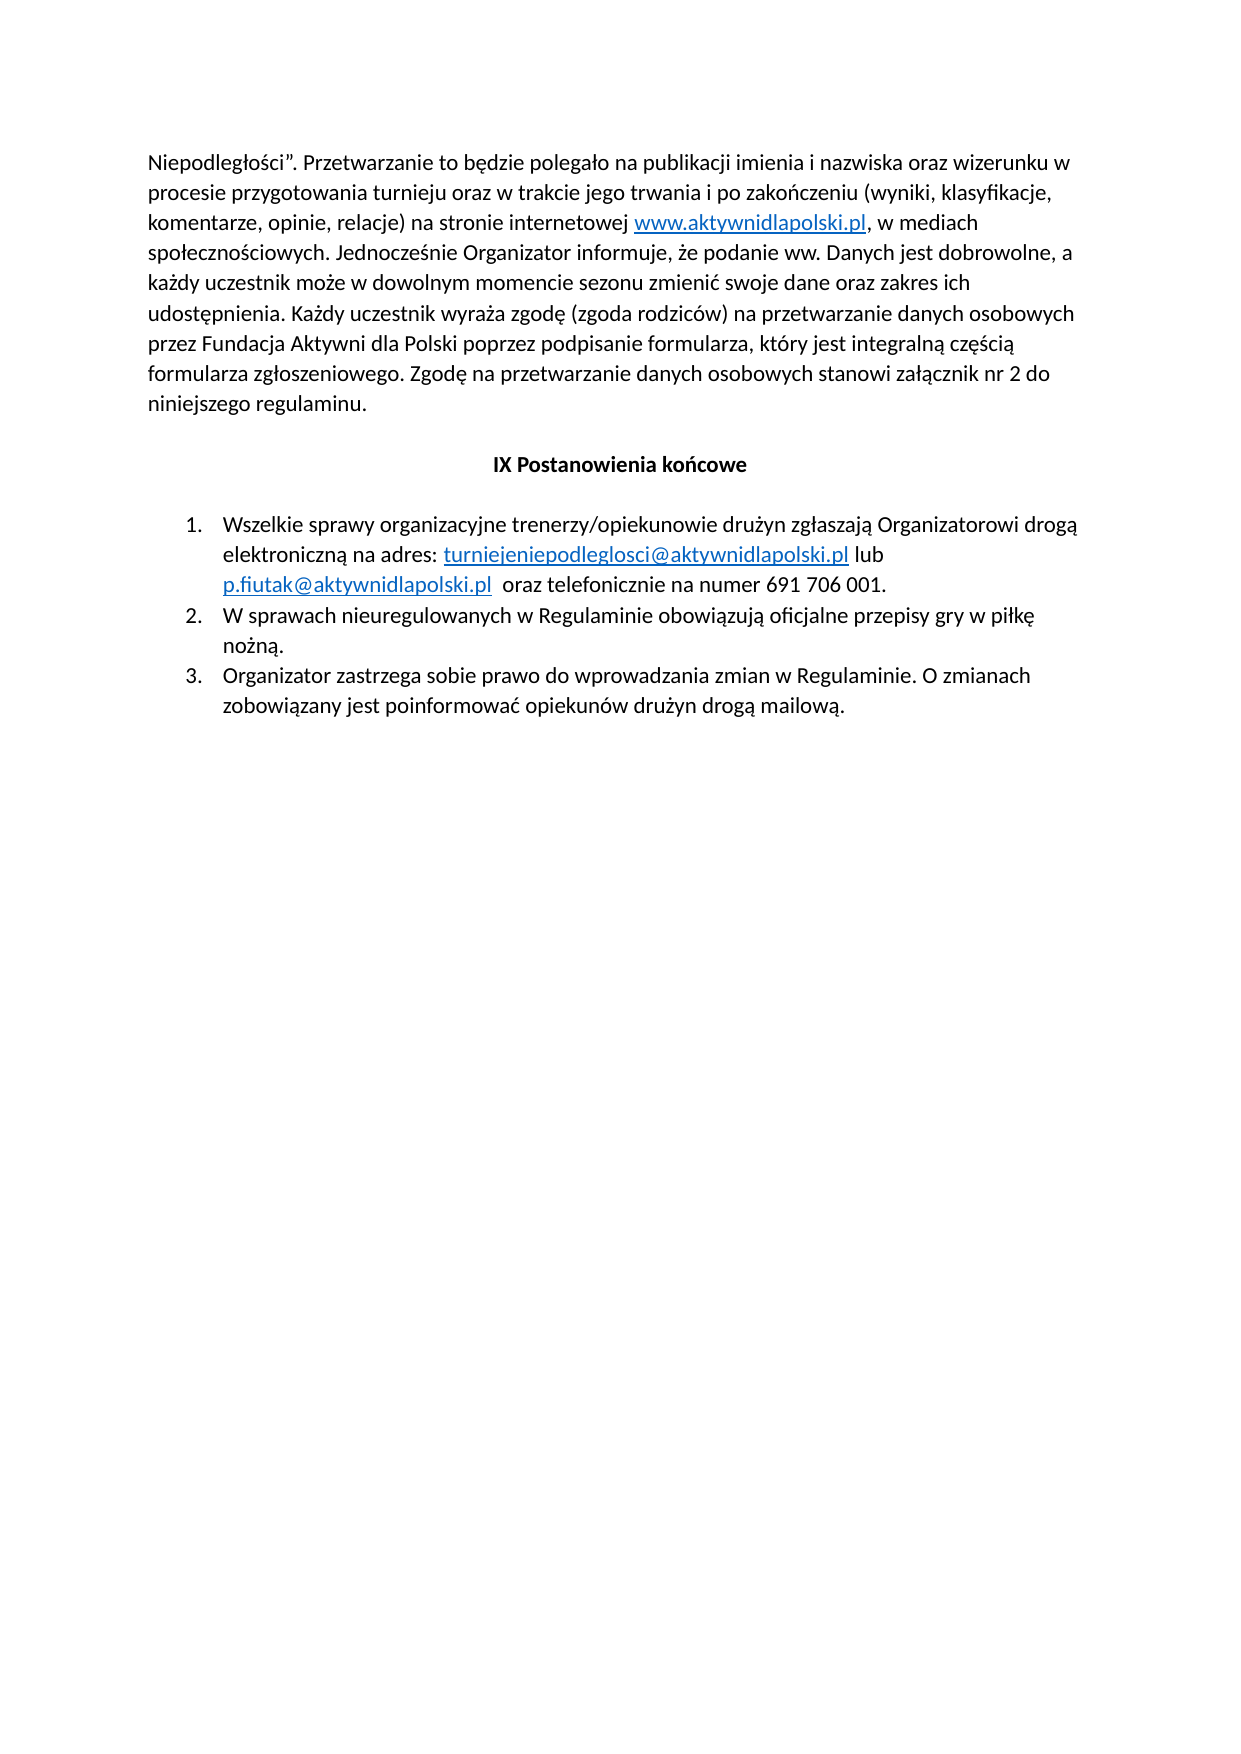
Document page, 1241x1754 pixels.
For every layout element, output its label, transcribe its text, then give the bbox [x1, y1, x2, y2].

list Organizator zastrzega sobie prawo do wprowadzania zmian w Regulaminie. O zmianach zobowiązany jest poinformować opiekunów drużyn drogą mailową. [185, 661, 1093, 719]
list Wszelkie sprawy organizacyjne trenerzy/opiekunowie drużyn zgłaszają Organizatorowi drogą elektroniczną na adres: turniejeniepodleglosci@aktywnidlapolski.pl lub p.fiutak@aktywnidlapolski.pl oraz telefonicznie na numer 691 706 001. [185, 510, 1093, 598]
list W sprawach nieuregulowanych w Regulaminie obowiązują oficjalne przepisy gry w piłkę nożną. [185, 601, 1093, 659]
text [148, 148, 1093, 417]
text IX Postanowienia końcowe [148, 450, 1093, 478]
